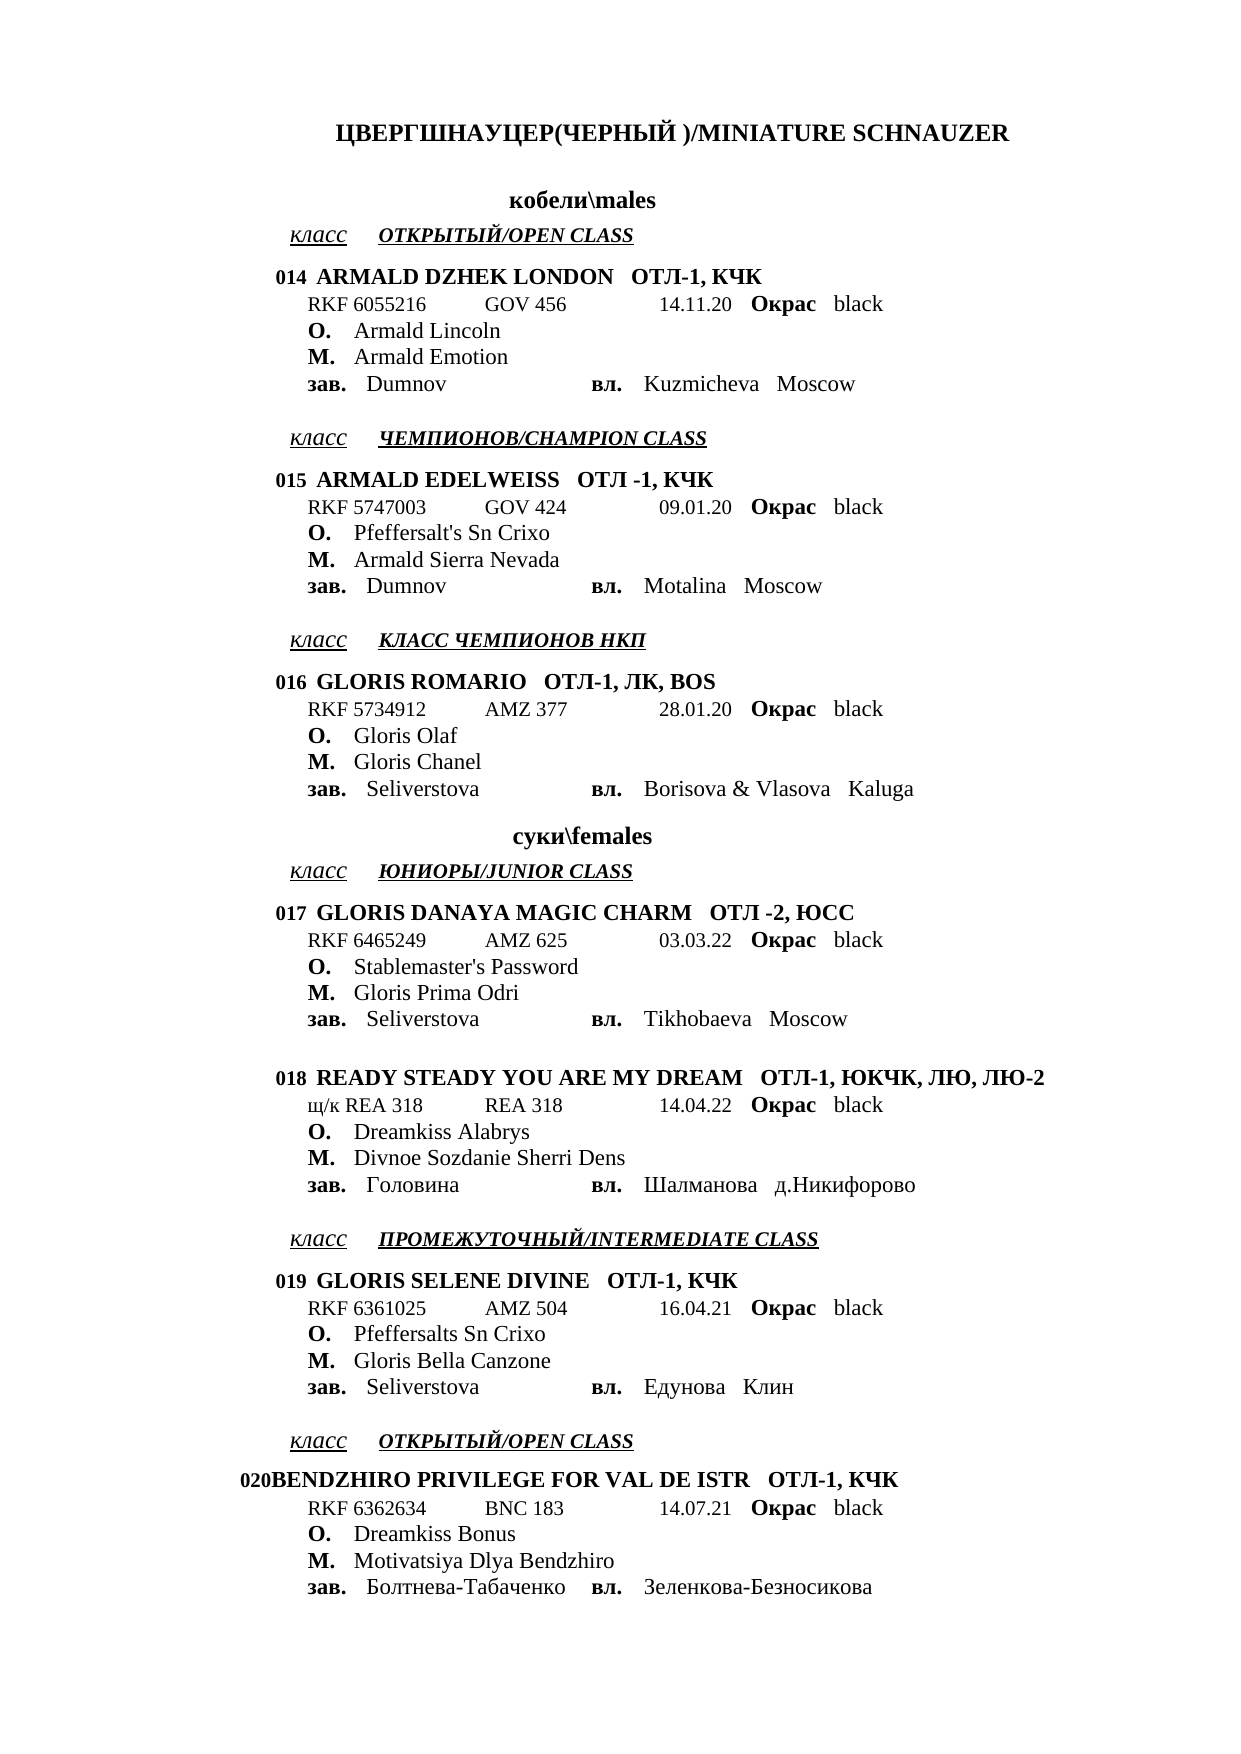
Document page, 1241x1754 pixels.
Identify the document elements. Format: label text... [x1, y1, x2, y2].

text класс КЛАСС ЧЕМПИОНОВ НКП [177, 624, 1152, 653]
text O. Stablemaster's Password [177, 953, 1152, 979]
text O. Gloris Olaf [177, 722, 1152, 748]
text зав. Seliverstova вл. Едунова Клин [177, 1373, 1152, 1399]
text O. Dreamkiss Alabrys [177, 1118, 1152, 1144]
text O. Pfeffersalts Sn Crixo [177, 1321, 1152, 1347]
text класс ЮНИОРЫ/JUNIOR CLASS [177, 855, 1152, 884]
text зав. Seliverstova вл. Borisova & Vlasova Kaluga [177, 775, 1152, 801]
text класс ОТКРЫТЫЙ/OPEN CLASS [177, 219, 1152, 248]
text M. Gloris Chanel [177, 748, 1152, 775]
text 020 BENDZHIRO PRIVILEGE FOR VAL DE ISTR ОТЛ-1, КЧК [177, 1466, 1152, 1493]
text M. Gloris Bella Canzone [177, 1347, 1152, 1373]
text RKF 6361025 AMZ 504 16.04.21 Окрас black [177, 1294, 1152, 1320]
text класс ОТКРЫТЫЙ/OPEN CLASS [177, 1425, 1152, 1454]
text RKF 5747003 GOV 424 09.01.20 Окрас black [177, 493, 1152, 519]
text зав. Dumnov вл. Kuzmicheva Moscow [177, 370, 1152, 396]
text ЦВЕРГШНАУЦЕР(ЧЕРНЫЙ )/MINIATURE SCHNAUZER [177, 118, 1152, 147]
text 016 GLORIS ROMARIO ОТЛ-1, ЛК, BOS [177, 668, 1152, 694]
text щ/к REA 318 REA 318 14.04.22 Окрас black [177, 1091, 1152, 1118]
text RKF 5734912 AMZ 377 28.01.20 Окрас black [177, 695, 1152, 722]
text зав. Seliverstova вл. Tikhobaeva Moscow [177, 1006, 1152, 1032]
text 014 ARMALD DZHEK LONDON ОТЛ-1, КЧК [177, 263, 1152, 289]
text RKF 6362634 BNC 183 14.07.21 Окрас black [177, 1494, 1152, 1520]
text M. Gloris Prima Odri [177, 979, 1152, 1006]
text RKF 6055216 GOV 456 14.11.20 Окрас black [177, 290, 1152, 317]
text M. Motivatsiya Dlya Bendzhiro [177, 1547, 1152, 1573]
text O. Pfeffersalt's Sn Crixo [177, 519, 1152, 546]
text M. Armald Sierra Nevada [177, 546, 1152, 572]
text M. Divnoe Sozdanie Sherri Dens [177, 1144, 1152, 1171]
text зав. Dumnov вл. Motalina Moscow [177, 572, 1152, 598]
text RKF 6465249 AMZ 625 03.03.22 Окрас black [177, 926, 1152, 952]
text зав. Головина вл. Шалманова д.Никифорово [177, 1171, 1152, 1197]
text зав. Болтнева-Табаченко вл. Зеленкова-Безносикова [177, 1573, 1152, 1599]
text класс ПРОМЕЖУТОЧНЫЙ/INTERMEDIATE CLASS [177, 1223, 1152, 1251]
text M. Armald Emotion [177, 343, 1152, 370]
text суки\females [177, 821, 1152, 849]
text кобели\males [177, 185, 1152, 214]
text O. Dreamkiss Bonus [177, 1520, 1152, 1547]
text O. Armald Lincoln [177, 317, 1152, 343]
text класс ЧЕМПИОНОВ/CHAMPION CLASS [177, 422, 1152, 450]
text 019 GLORIS SELENE DIVINE ОТЛ-1, КЧК [177, 1267, 1152, 1293]
text 018 READY STEADY YOU ARE MY DREAM ОТЛ-1, ЮКЧК, ЛЮ, ЛЮ-2 [177, 1064, 1152, 1091]
text 017 GLORIS DANAYA MAGIC CHARM ОТЛ -2, ЮСС [177, 899, 1152, 925]
text 015 ARMALD EDELWEISS ОТЛ -1, КЧК [177, 466, 1152, 492]
